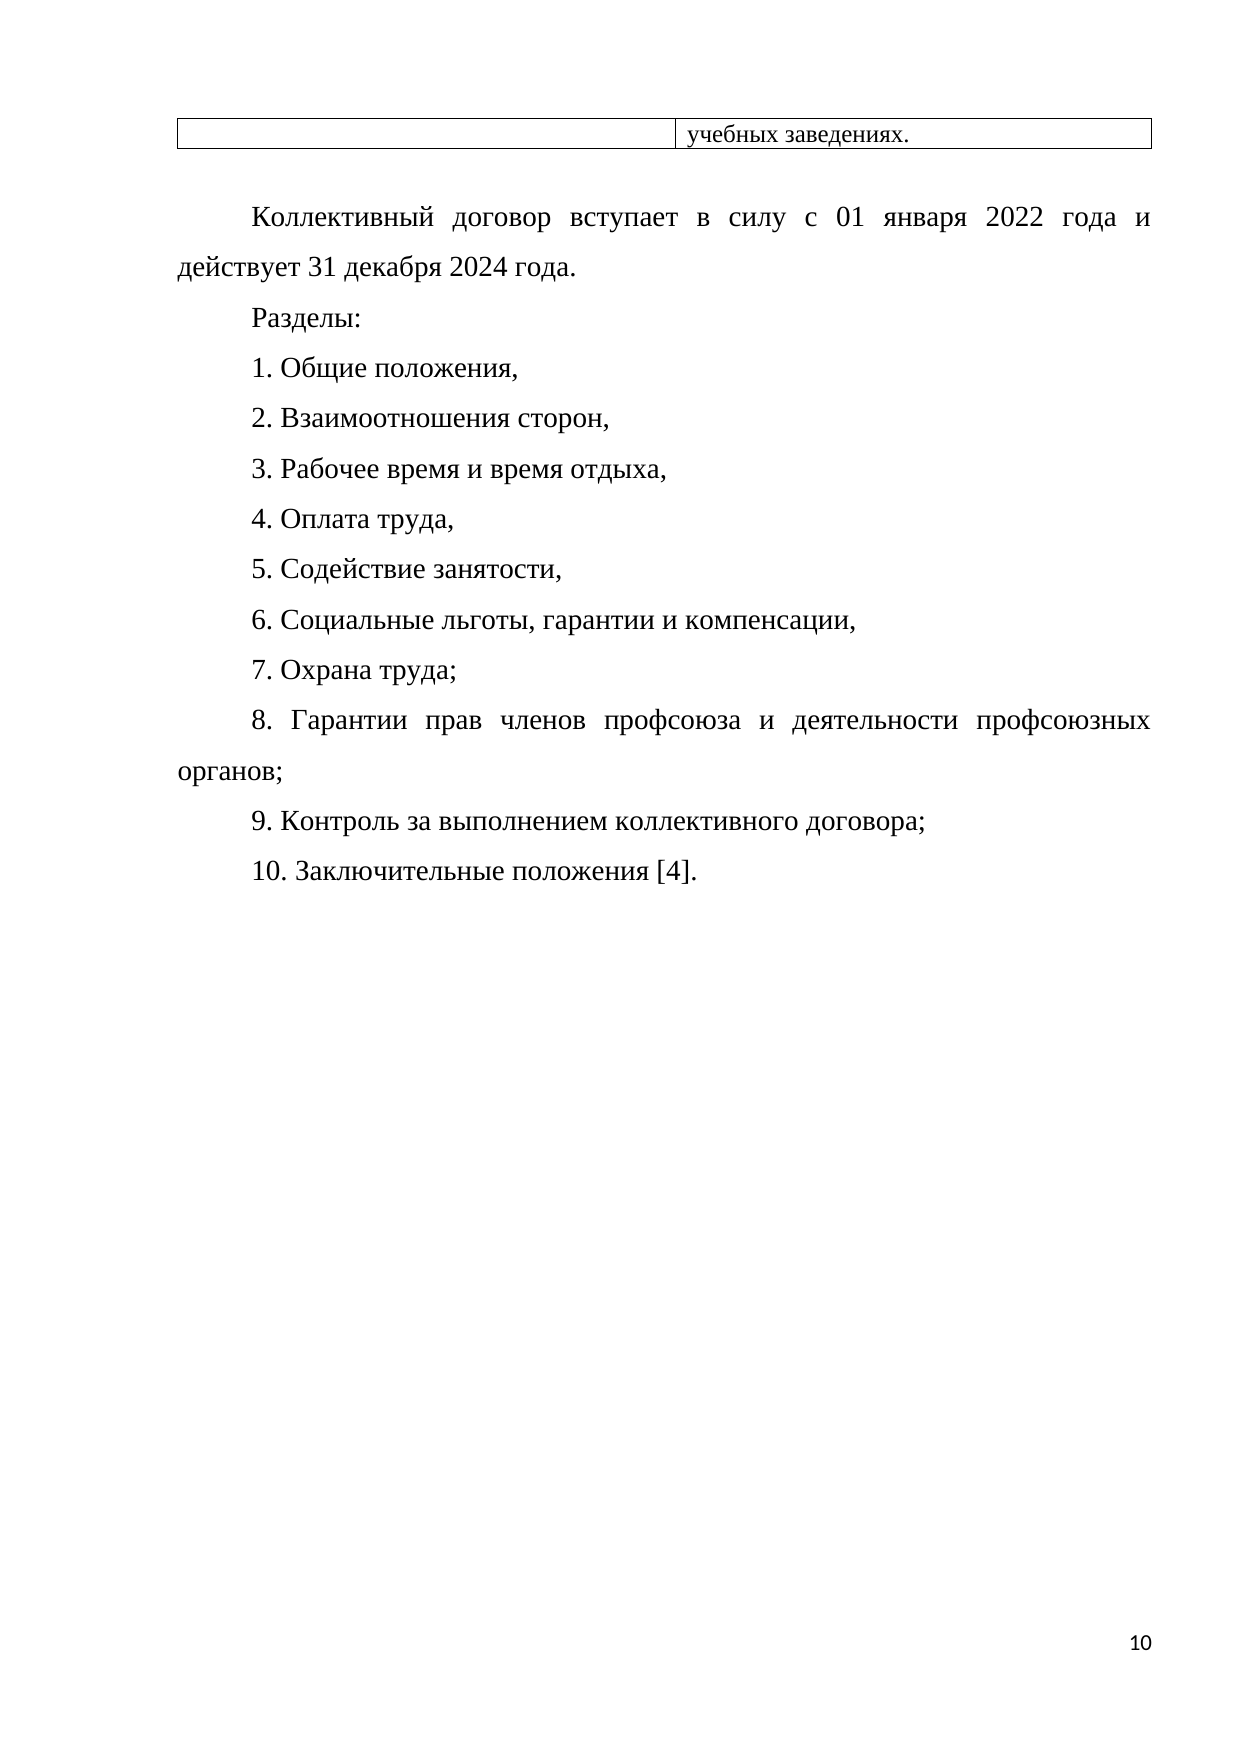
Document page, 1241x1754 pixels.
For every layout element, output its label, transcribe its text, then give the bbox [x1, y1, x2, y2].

text 8. Гарантии прав членов профсоюза и деятельности профсоюзных органов; [177, 702, 1152, 786]
text 2. Взаимоотношения сторон, [177, 401, 1152, 434]
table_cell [178, 119, 675, 148]
text 10. Заключительные положения [4]. [177, 853, 1152, 887]
text 7. Охрана труда; [177, 652, 1152, 686]
text 9. Контроль за выполнением коллективного договора; [177, 803, 1152, 837]
text Коллективный договор вступает в силу с 01 января 2022 года и действует 31 декабря 2024 года. [177, 199, 1152, 283]
text Разделы: [177, 300, 1152, 333]
text 1. Общие положения, [177, 350, 1152, 384]
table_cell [676, 119, 1151, 148]
text 5. Содействие занятости, [177, 551, 1152, 585]
text 6. Социальные льготы, гарантии и компенсации, [177, 602, 1152, 635]
text 3. Рабочее время и время отдыха, [177, 451, 1152, 484]
text 4. Оплата труда, [177, 501, 1152, 535]
